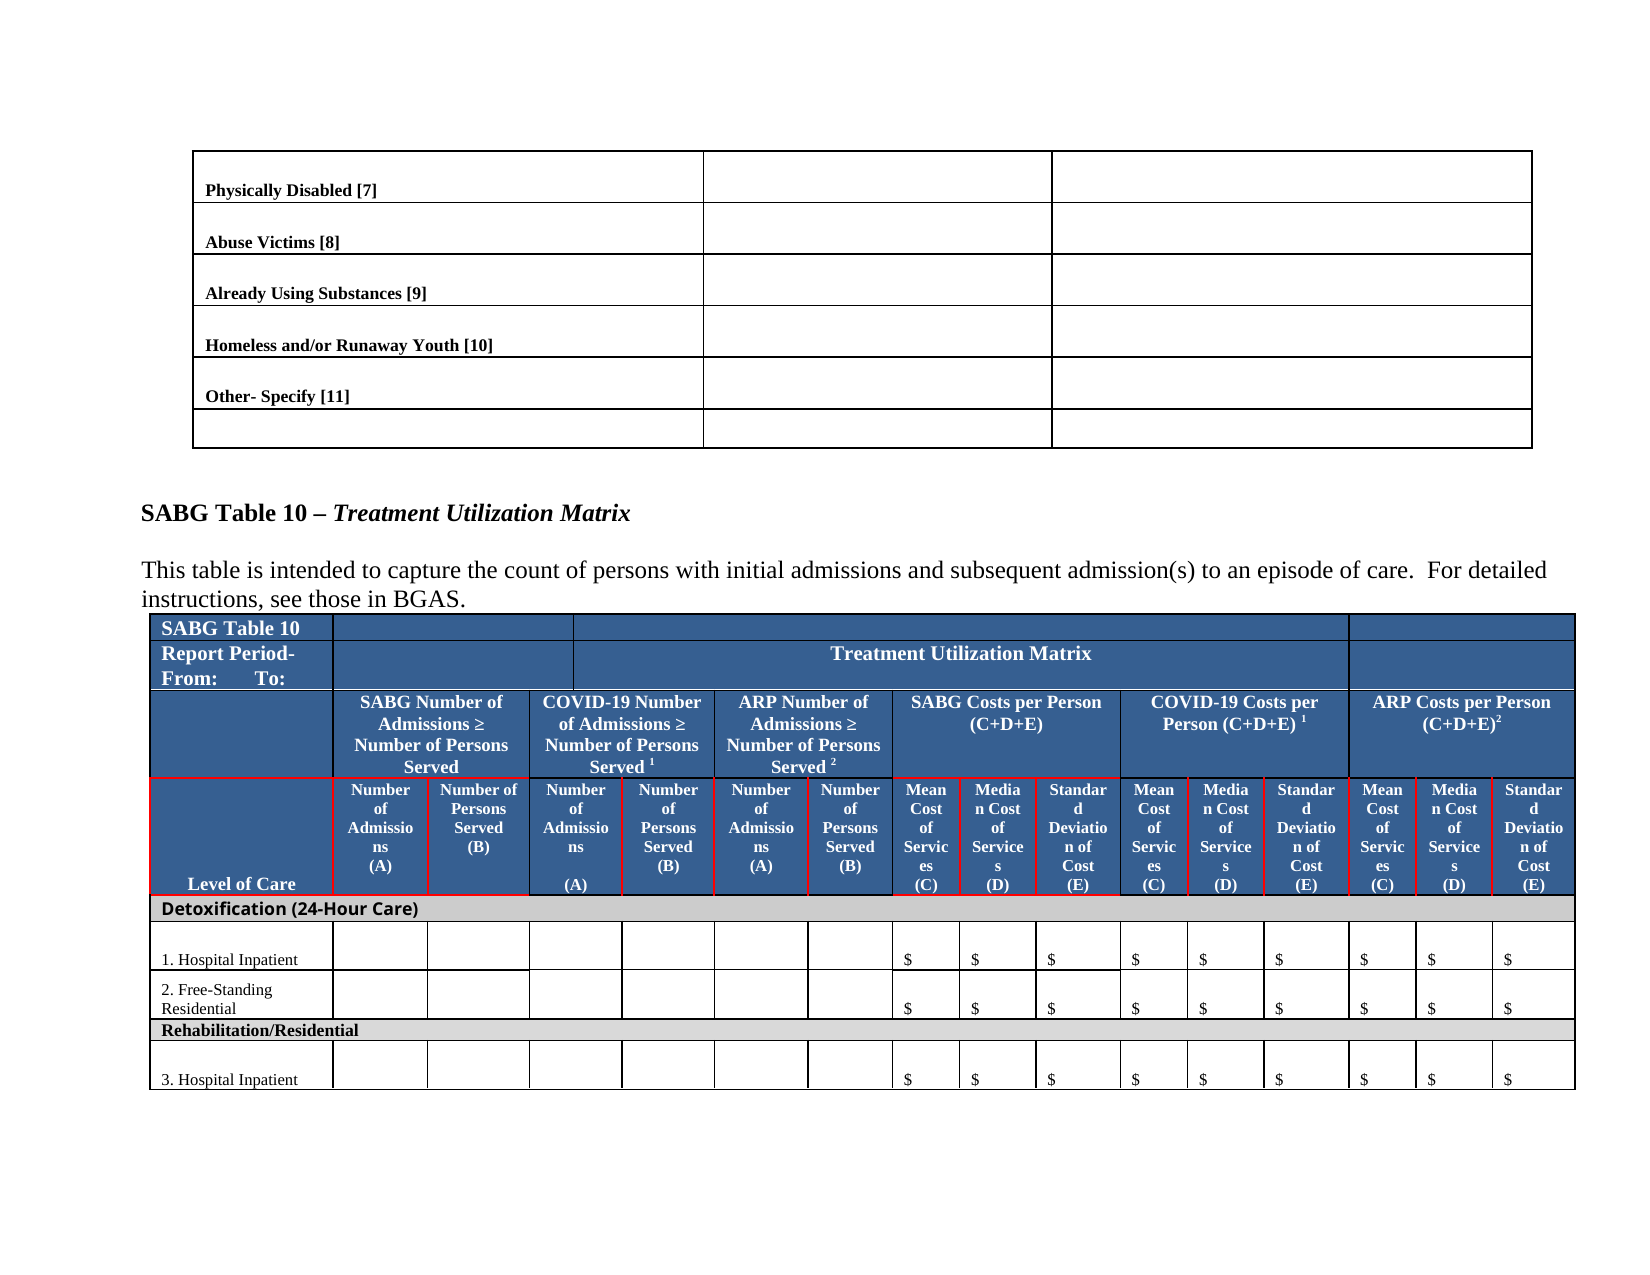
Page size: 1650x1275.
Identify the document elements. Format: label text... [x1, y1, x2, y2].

table_cell $ [1493, 1041, 1574, 1088]
table_cell Other- Specify [11] [194, 358, 703, 408]
table_cell [1053, 306, 1531, 356]
table_cell Standard Deviation of Cost (E) [1265, 779, 1348, 894]
table_cell [1053, 255, 1531, 305]
table_cell Detoxification (24-Hour Care) [151, 896, 1574, 921]
table_cell [704, 152, 1051, 202]
table_cell [715, 1041, 807, 1088]
table_cell $ [1493, 970, 1574, 1018]
table_cell [623, 1041, 714, 1088]
table_cell $ [1188, 1041, 1263, 1088]
table_cell Treatment Utilization Matrix [574, 641, 1348, 689]
table_cell [530, 922, 621, 969]
table_cell [1053, 152, 1531, 202]
table_cell ARP Number of Admissions ≥ Number of Persons Served 2 [715, 691, 892, 777]
table_cell [428, 971, 529, 1018]
table_cell [704, 358, 1051, 408]
table_cell $ [1265, 970, 1348, 1018]
table_cell Abuse Victims [8] [194, 203, 703, 253]
table_cell [809, 1041, 892, 1088]
table_cell $ [1121, 970, 1187, 1018]
table_cell SABG Number of Admissions ≥ Number of Persons Served [334, 691, 529, 777]
table_cell Number of Admissions (A) [715, 779, 807, 894]
table_cell Standard Deviation of Cost (E) [1037, 779, 1120, 894]
table_cell [715, 970, 807, 1018]
table_header [1350, 615, 1574, 640]
table_cell [194, 410, 703, 447]
table_cell 1. Hospital Inpatient [151, 922, 332, 969]
table_cell $ [1121, 922, 1187, 969]
table_cell $ [1417, 922, 1492, 969]
table_cell [1350, 641, 1574, 689]
table_cell [530, 1041, 621, 1088]
table_cell $ [1121, 1041, 1187, 1088]
table_cell Rehabilitation/Residential [151, 1020, 1574, 1040]
table_cell [704, 255, 1051, 305]
text SABG Table 10 – Treatment Utilization Matrix [141, 498, 1575, 527]
table_cell $ [1037, 1041, 1120, 1088]
table_cell [334, 641, 573, 689]
text This table is intended to capture the count of persons with initial admissions and subsequent admission(s) to an episode of care. For detailed instructions, see those in BGAS. [141, 556, 1575, 613]
table_cell Report Period- From: To: [151, 641, 332, 689]
table_cell COVID-19 Costs per Person (C+D+E) 1 [1121, 691, 1348, 777]
table_cell Mean Cost of Services (C) [893, 779, 959, 894]
table_cell Already Using Substances [9] [194, 255, 703, 305]
table_cell [715, 922, 807, 969]
table_header [574, 615, 1348, 640]
table_cell $ [1493, 922, 1574, 969]
table_cell [530, 970, 621, 1018]
table_cell [623, 970, 714, 1018]
table_header SABG Table 10 [151, 615, 332, 640]
table_cell $ [960, 922, 1035, 969]
table_cell $ [1417, 970, 1492, 1018]
table_cell [334, 922, 427, 969]
table_cell [623, 922, 714, 969]
table_cell $ [1350, 970, 1415, 1018]
table_cell COVID-19 Number of Admissions ≥ Number of Persons Served 1 [530, 691, 714, 777]
table_cell [428, 1041, 529, 1088]
table_cell [428, 922, 529, 969]
table_cell $ [1188, 922, 1263, 969]
table_cell $ [1417, 1041, 1492, 1088]
table_cell Homeless and/or Runaway Youth [10] [194, 306, 703, 356]
table_cell Median Cost of Services (D) [1417, 779, 1491, 894]
table_cell Level of Care [151, 779, 332, 894]
table_cell [809, 970, 892, 1018]
table_cell $ [1265, 1041, 1348, 1088]
table_cell ARP Costs per Person (C+D+E)2 [1350, 691, 1574, 777]
table_cell Standard Deviation of Cost (E) [1493, 779, 1574, 894]
table_cell Physically Disabled [7] [194, 152, 703, 202]
table_cell Number of Admissions (A) [530, 779, 621, 894]
table_cell Number of Persons Served (B) [429, 779, 529, 894]
table_cell $ [1037, 922, 1120, 969]
table_cell $ [1350, 922, 1415, 969]
table_cell $ [960, 1041, 1035, 1088]
table_cell $ [893, 922, 959, 969]
table_cell [809, 922, 892, 969]
table_cell Number of Persons Served (B) [623, 779, 713, 894]
table_cell $ [1037, 971, 1120, 1018]
table_cell [704, 410, 1051, 447]
table_cell 2. Free-Standing Residential [151, 971, 332, 1018]
table_cell $ [960, 971, 1035, 1018]
table_cell [704, 203, 1051, 253]
table_cell Mean Cost of Services (C) [1121, 779, 1187, 894]
table_cell SABG Costs per Person (C+D+E) [893, 691, 1120, 777]
table_header [334, 615, 573, 640]
table_cell $ [1188, 970, 1263, 1018]
table_cell [151, 691, 332, 777]
table_cell Number of Admissions (A) [334, 779, 427, 894]
table_cell [1053, 410, 1531, 447]
table_cell [1053, 203, 1531, 253]
table_cell Number of Persons Served (B) [809, 779, 892, 894]
table_cell [334, 971, 427, 1018]
table_cell $ [893, 1041, 959, 1088]
table_cell [334, 1041, 427, 1088]
table_cell Median Cost of Services (D) [1189, 779, 1263, 894]
table_cell Median Cost of Services (D) [961, 779, 1035, 894]
table_cell [1053, 358, 1531, 408]
table_cell Mean Cost of Services (C) [1350, 779, 1415, 894]
table_cell 3. Hospital Inpatient [151, 1041, 332, 1088]
table_cell $ [1350, 1041, 1415, 1088]
table_cell $ [893, 971, 959, 1018]
table_cell $ [1265, 922, 1348, 969]
table_cell [704, 306, 1051, 356]
